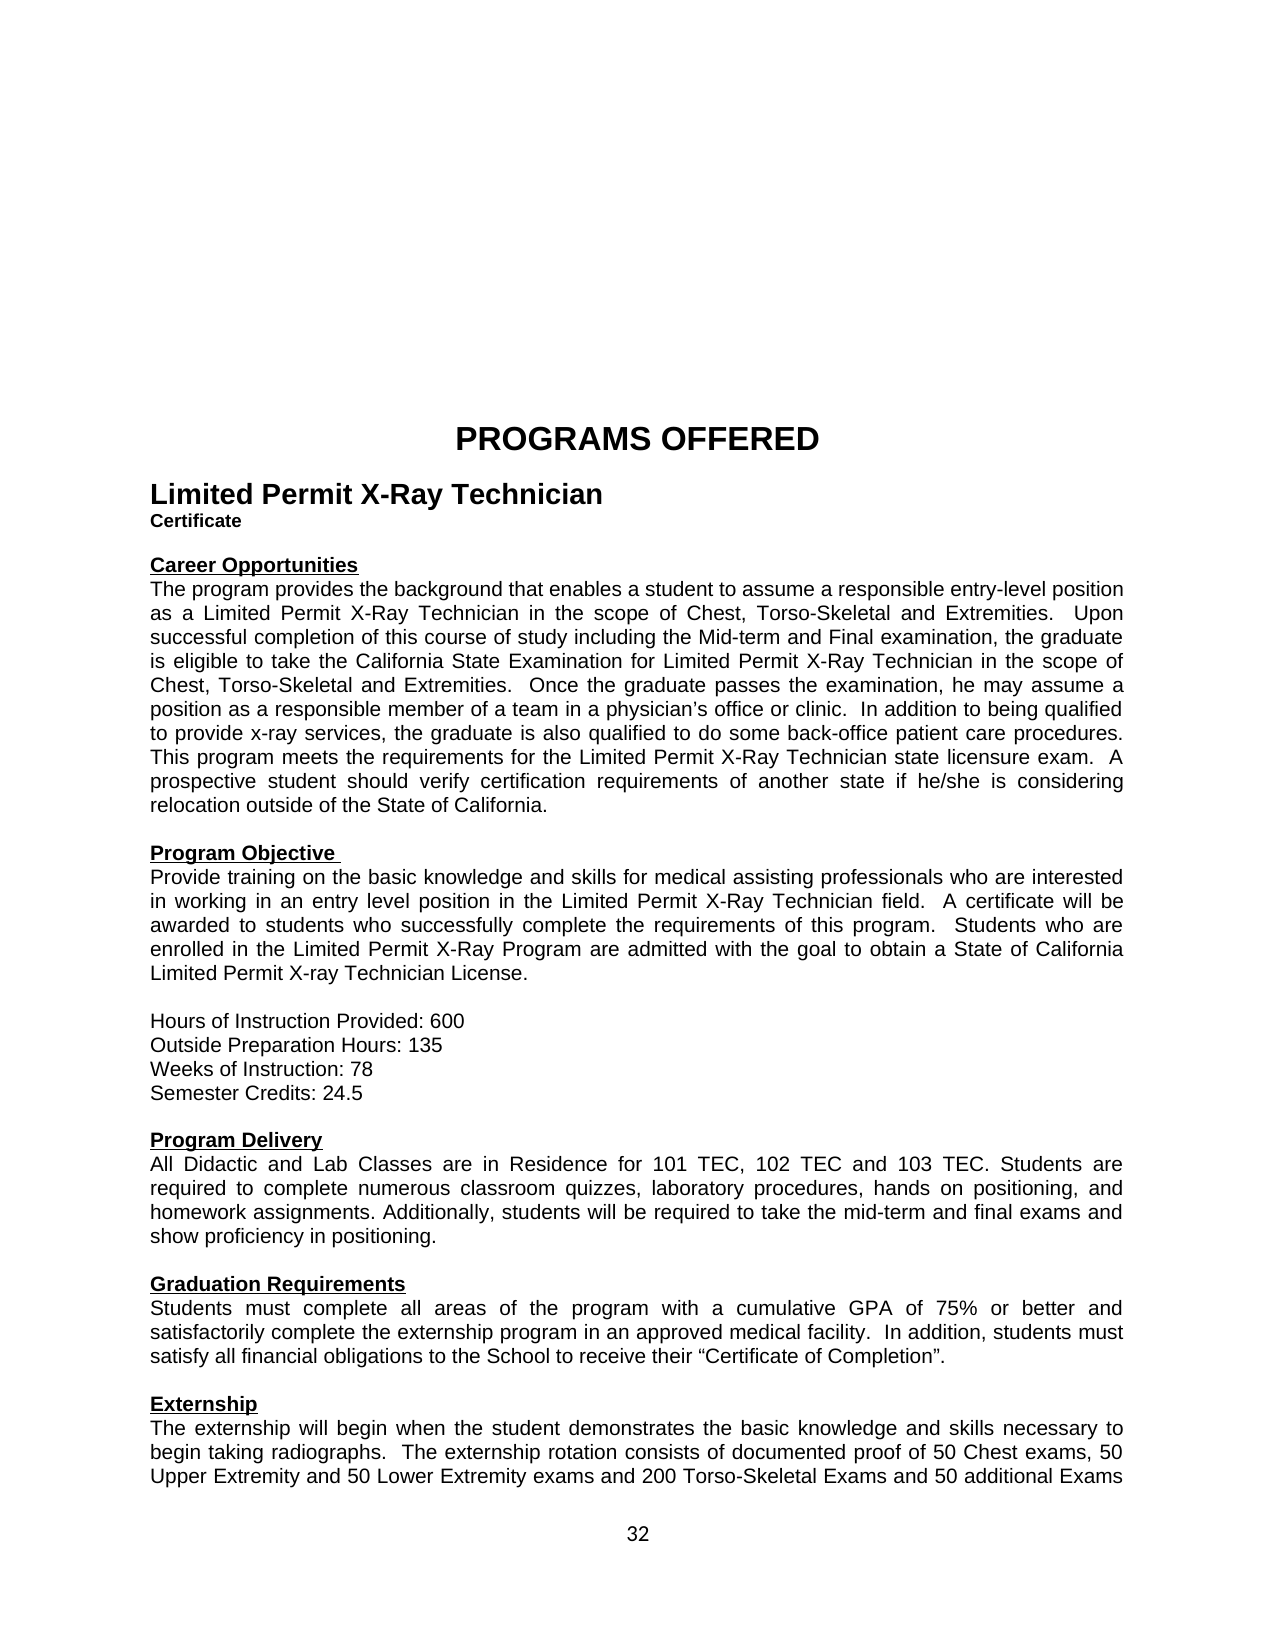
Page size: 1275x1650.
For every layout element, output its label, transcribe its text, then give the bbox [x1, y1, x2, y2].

text The program provides the background that enables a student to assume a responsible entry-level position as a Limited Permit X-Ray Technician in the scope of Chest, Torso-Skeletal and Extremities. Upon successful completion of this course of study including the Mid-term and Final examination, the graduate is eligible to take the California State Examination for Limited Permit X-Ray Technician in the scope of Chest, Torso-Skeletal and Extremities. Once the graduate passes the examination, he may assume a position as a responsible member of a team in a physician’s office or clinic. In addition to being qualified to provide x-ray services, the graduate is also qualified to do some back-office patient care procedures. This program meets the requirements for the Limited Permit X-Ray Technician state licensure exam. A prospective student should verify certification requirements of another state if he/she is considering relocation outside of the State of California. [150, 577, 1125, 817]
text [150, 1416, 1125, 1488]
text Graduation Requirements [150, 1272, 1125, 1296]
text Hours of Instruction Provided: 600 [150, 1008, 1125, 1032]
text Career Opportunities [150, 553, 1125, 577]
text Outside Preparation Hours: 135 [150, 1032, 1125, 1056]
text Certificate [150, 510, 1125, 532]
text Weeks of Instruction: 78 [150, 1056, 1125, 1080]
text Externship [150, 1392, 1125, 1416]
text Program Objective [150, 841, 1125, 865]
text Program Delivery [150, 1128, 1125, 1152]
text Provide training on the basic knowledge and skills for medical assisting professionals who are interested in working in an entry level position in the Limited Permit X-Ray Technician field. A certificate will be awarded to students who successfully complete the requirements of this program. Students who are enrolled in the Limited Permit X-Ray Program are admitted with the goal to obtain a State of California Limited Permit X-ray Technician License. [150, 865, 1125, 984]
text Limited Permit X-Ray Technician [150, 477, 1125, 510]
text PROGRAMS OFFERED [150, 419, 1125, 457]
text Semester Credits: 24.5 [150, 1080, 1125, 1104]
text Students must complete all areas of the program with a cumulative GPA of 75% or better and satisfactorily complete the externship program in an approved medical facility. In addition, students must satisfy all financial obligations to the School to receive their “Certificate of Completion”. [150, 1296, 1125, 1368]
text All Didactic and Lab Classes are in Residence for 101 TEC, 102 TEC and 103 TEC. Students are required to complete numerous classroom quizzes, laboratory procedures, hands on positioning, and homework assignments. Additionally, students will be required to take the mid-term and final exams and show proficiency in positioning. [150, 1152, 1125, 1248]
